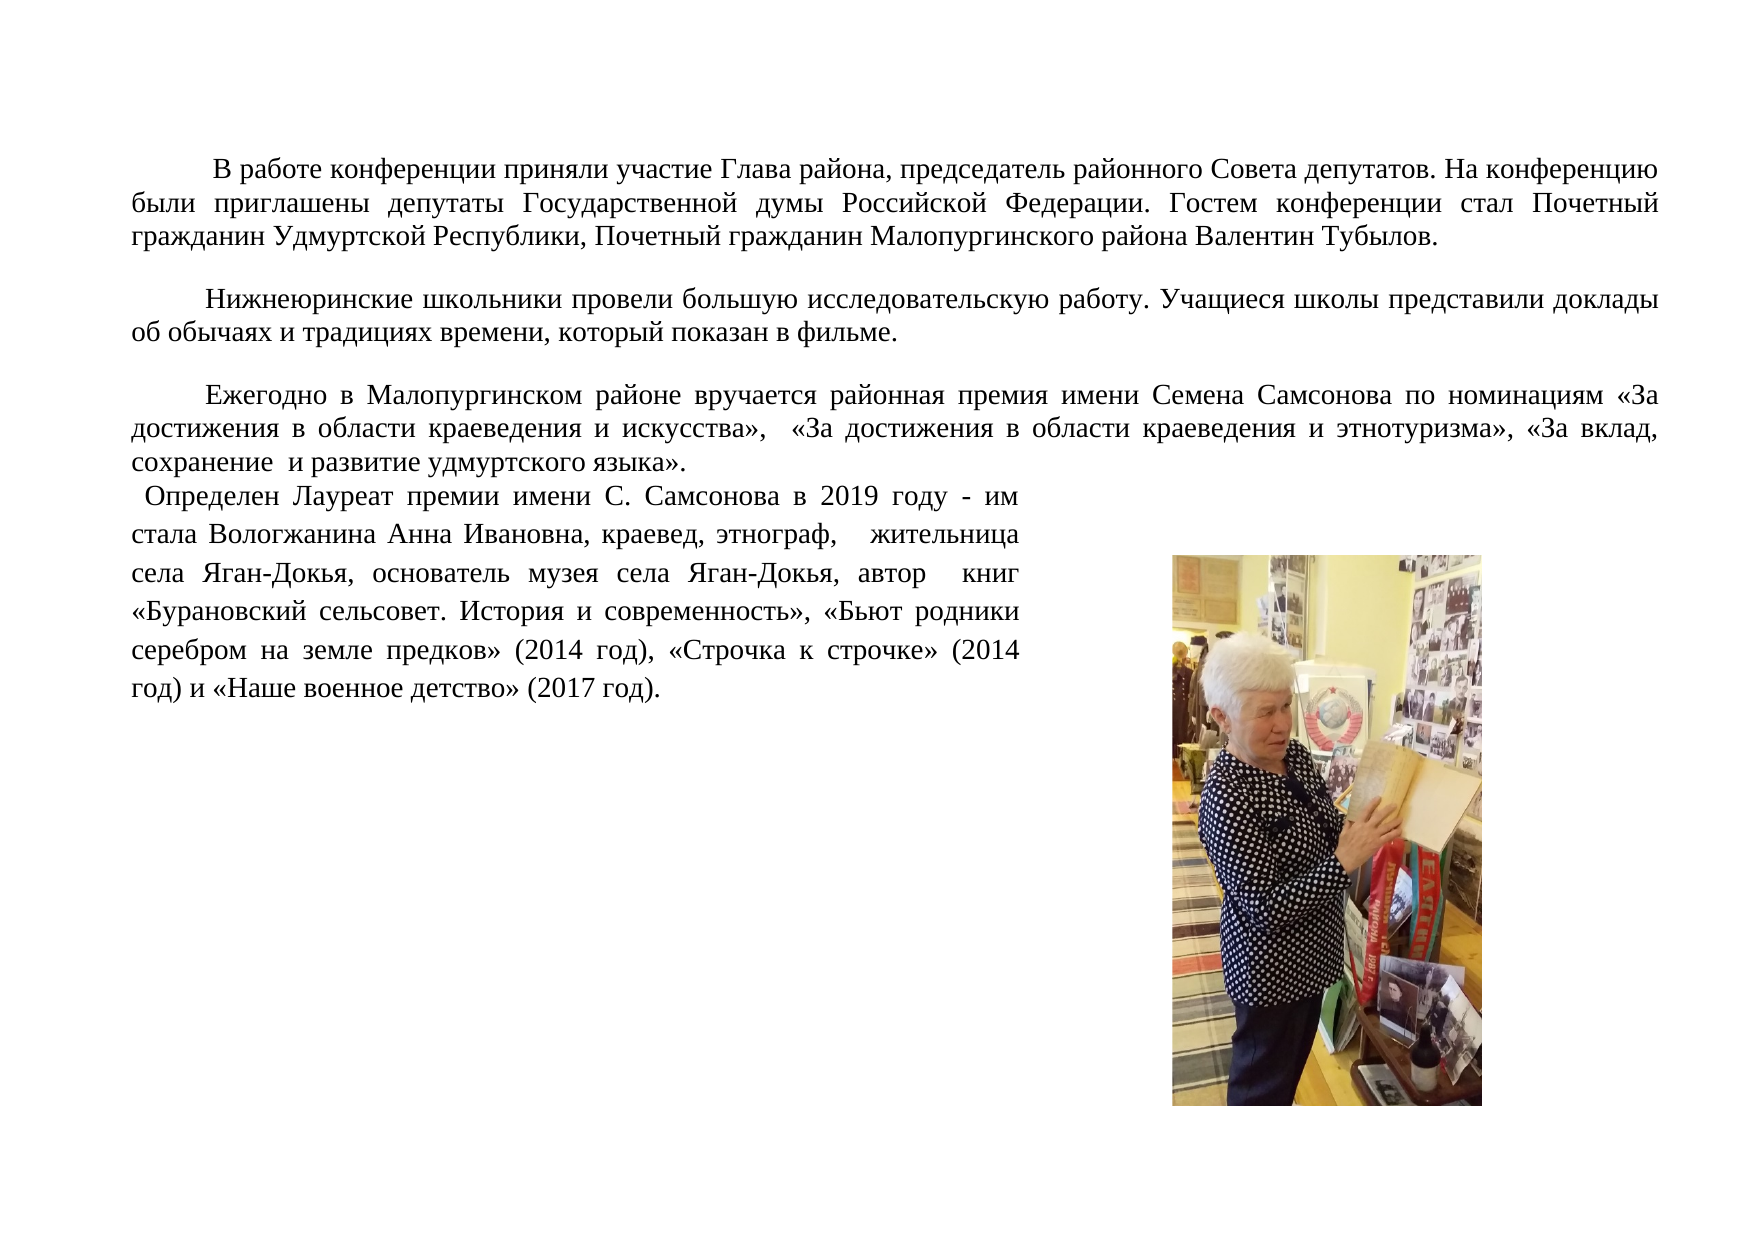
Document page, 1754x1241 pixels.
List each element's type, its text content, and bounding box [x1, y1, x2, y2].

text Ежегодно в Малопургинском районе вручается районная премия имени Семена Самсонова по номинациям «За достижения в области краеведения и искусства», «За достижения в области краеведения и этнотуризма», «За вклад, сохранение и развитие удмуртского языка». [131, 377, 1660, 478]
table_header [1032, 478, 1622, 1110]
table_header Определен Лауреат премии имени С. Самсонова в 2019 году - им стала Вологжанина Анна Ивановна, краевед, этнограф, жительница села Яган-Докья, основатель музея села Яган-Докья, автор книг «Бурановский сельсовет. История и современность», «Бьют родники серебром на земле предков» (2014 год), «Строчка к строчке» (2014 год) и «Наше военное детство» (2017 год). [120, 478, 1032, 1110]
text В работе конференции приняли участие Глава района, председатель районного Совета депутатов. На конференцию были приглашены депутаты Государственной думы Российской Федерации. Гостем конференции стал Почетный гражданин Удмуртской Республики, Почетный гражданин Малопургинского района Валентин Тубылов. [131, 151, 1660, 252]
text Нижнеюринские школьники провели большую исследовательскую работу. Учащиеся школы представили доклады об обычаях и традициях времени, который показан в фильме. [131, 281, 1660, 348]
picture [1172, 555, 1482, 1106]
